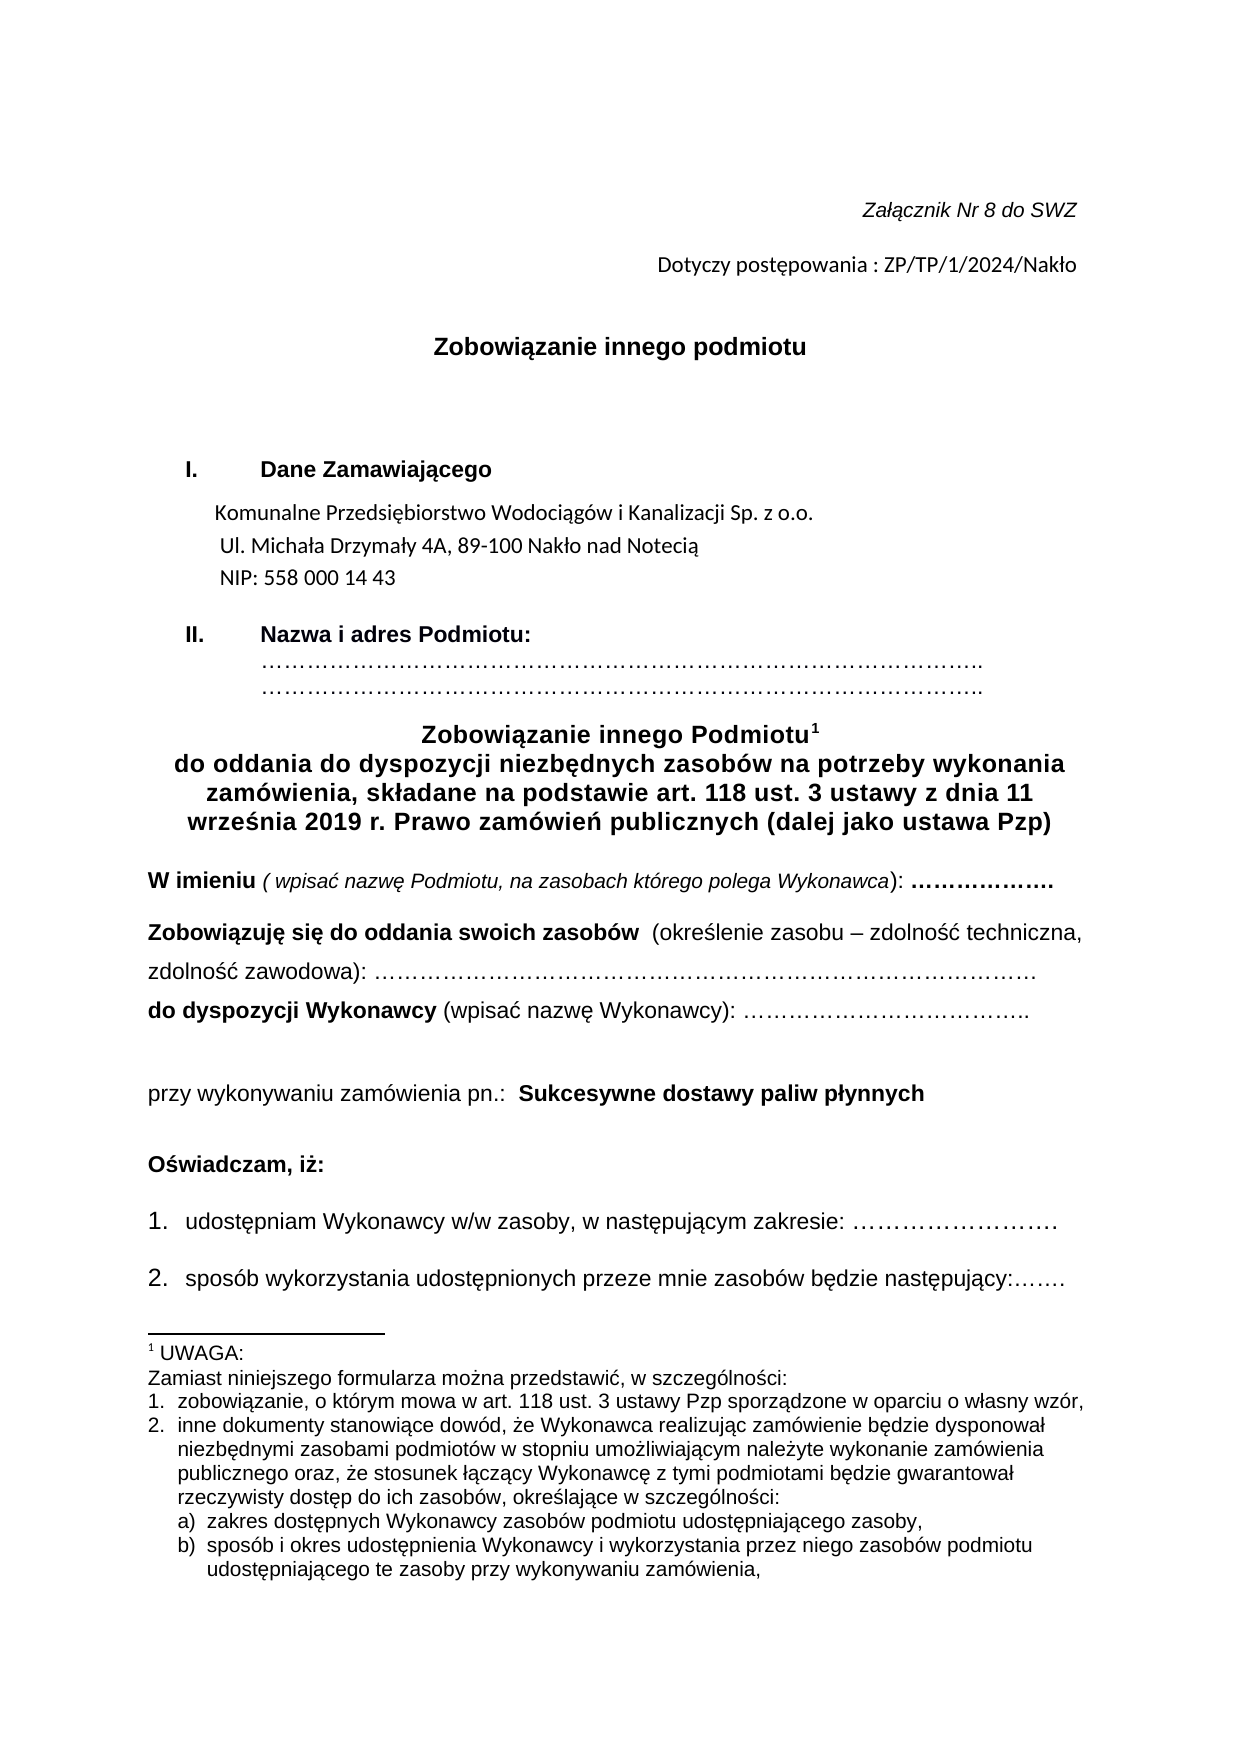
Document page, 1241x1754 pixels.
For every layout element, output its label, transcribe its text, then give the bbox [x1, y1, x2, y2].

text NIP: 558 000 14 43 [148, 563, 1093, 591]
text Zobowiązuję się do oddania swoich zasobów (określenie zasobu – zdolność techniczna, zdolność zawodowa): …………………………………………………………………………… [148, 918, 1093, 984]
subtitle Zobowiązanie innego podmiotu [148, 332, 1093, 361]
text Oświadczam, iż: [148, 1151, 1093, 1178]
text przy wykonywaniu zamówienia pn.: Sukcesywne dostawy paliw płynnych [148, 1080, 1093, 1106]
title do oddania do dyspozycji niezbędnych zasobów na potrzeby wykonania zamówienia, składane na podstawie art. 118 ust. 3 ustawy z dnia 11 września 2019 r. Prawo zamówień publicznych (dalej jako ustawa Pzp) [148, 749, 1093, 835]
text Komunalne Przedsiębiorstwo Wodociągów i Kanalizacji Sp. z o.o. [148, 498, 1093, 527]
text do dyspozycji Wykonawcy (wpisać nazwę Wykonawcy): ……………………………….. [148, 997, 1093, 1024]
list ………………………………………………………………………………….. [260, 647, 1093, 673]
text W imieniu ( wpisać nazwę Podmiotu, na zasobach którego polega Wykonawca): ………………. [148, 867, 1093, 893]
list ………………………………………………………………………………….. [260, 673, 1093, 699]
list sposób wykorzystania udostępnionych przeze mnie zasobów będzie następujący:……. [148, 1262, 1093, 1291]
text Dotyczy postępowania : ZP/TP/1/2024/Nakło [148, 250, 1093, 278]
text Ul. Michała Drzymały 4A, 89-100 Nakło nad Notecią [148, 531, 1093, 559]
subtitle Załącznik Nr 8 do SWZ [148, 198, 1093, 222]
list Nazwa i adres Podmiotu: [185, 621, 1093, 647]
list udostępniam Wykonawcy w/w zasoby, w następującym zakresie: ……………………. [148, 1206, 1093, 1234]
title Zobowiązanie innego Podmiotu [148, 720, 1093, 749]
subtitle Dane Zamawiającego [185, 456, 1093, 482]
